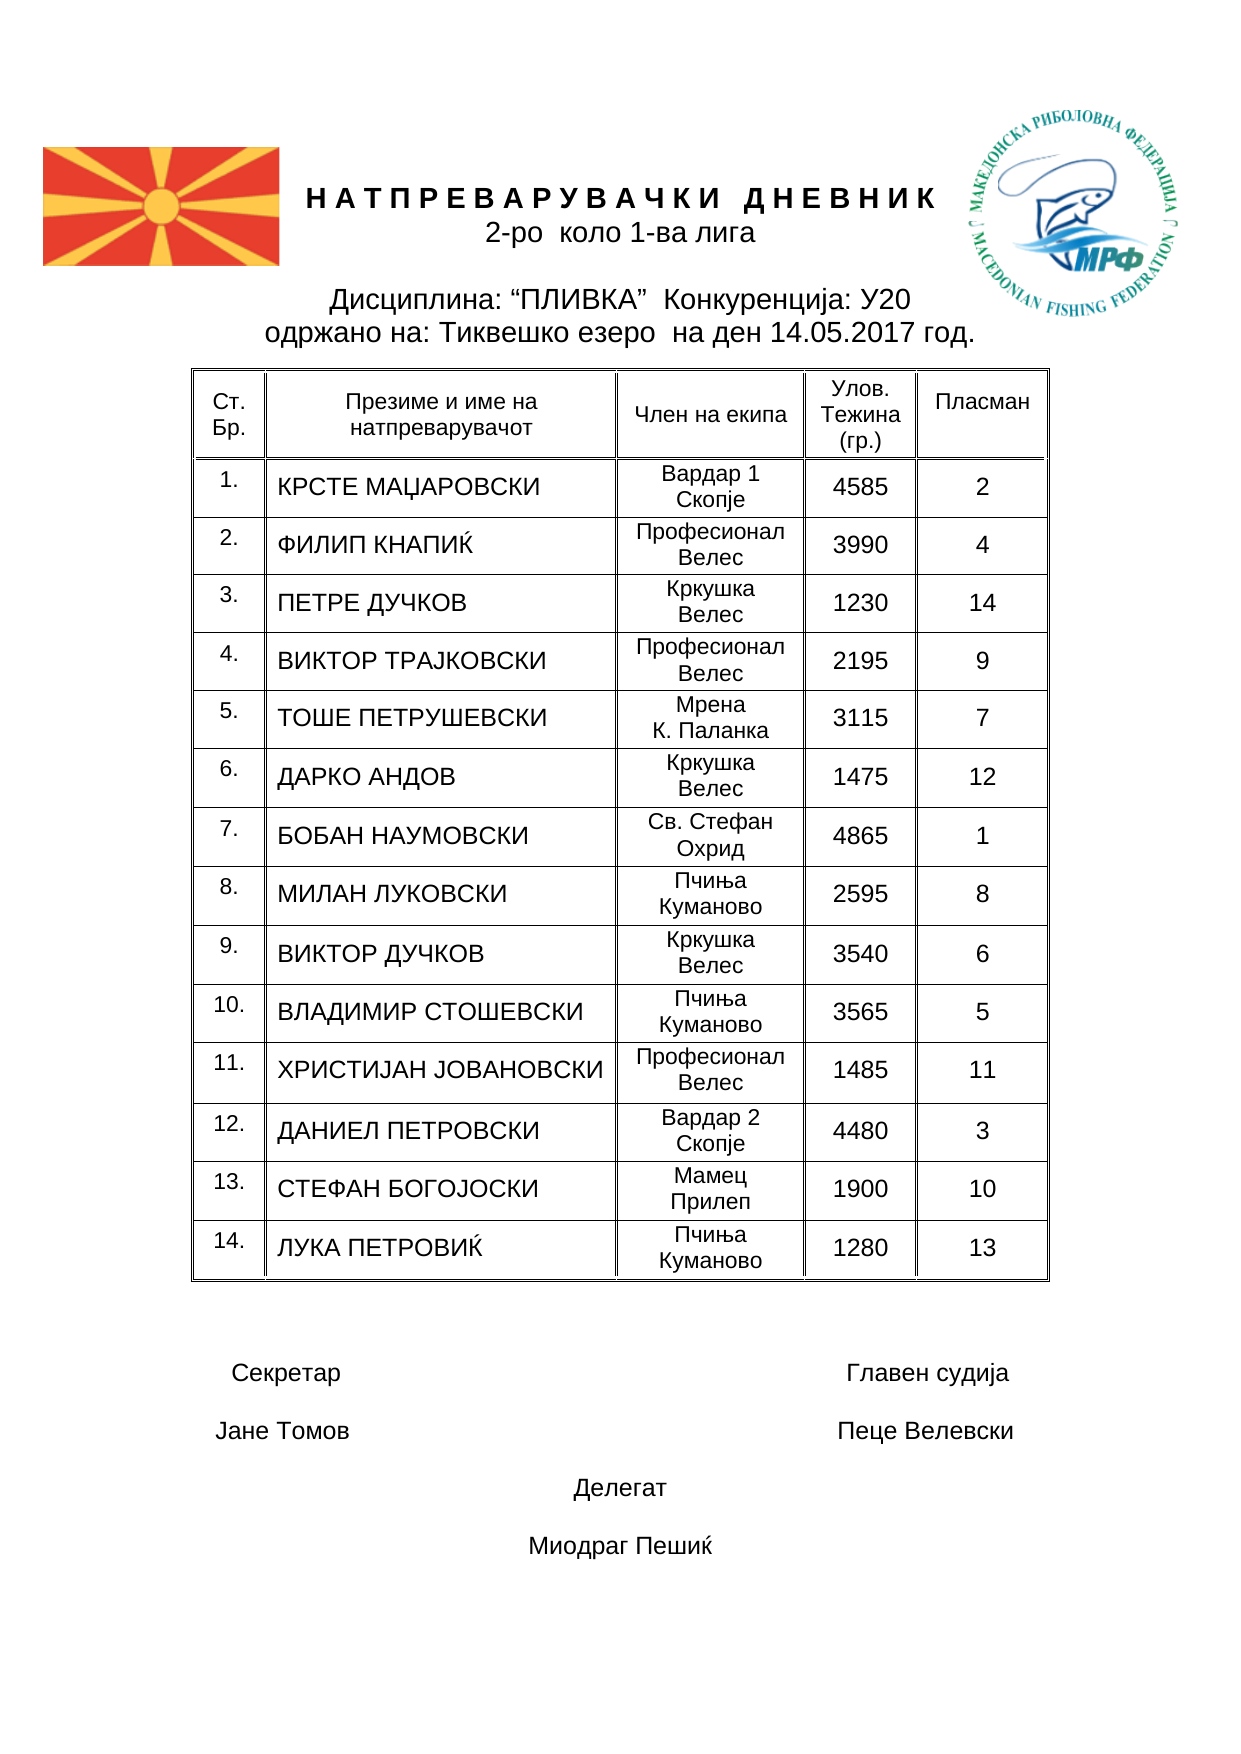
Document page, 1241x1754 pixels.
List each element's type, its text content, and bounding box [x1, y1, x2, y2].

picture [43, 147, 280, 266]
table_cell 4 [918, 518, 1047, 574]
table_cell Мрена К. Паланка [618, 691, 803, 748]
table_cell 1900 [806, 1162, 915, 1220]
table_cell 2. [194, 518, 264, 574]
table_cell 12. [194, 1104, 264, 1161]
table_cell 1475 [806, 749, 915, 807]
table_cell 8. [194, 867, 264, 925]
table_cell Кркушка Велес [618, 575, 803, 632]
table_cell ВЛАДИМИР СТОШЕВСКИ [267, 985, 615, 1042]
table_header Ст. Бр. [192, 369, 266, 457]
table_cell ВИКТОР ТРАЈКОВСКИ [267, 633, 615, 690]
table_cell 5. [194, 691, 264, 748]
table_cell 1485 [806, 1043, 915, 1102]
picture [968, 110, 1178, 317]
table_cell Кркушка Велес [618, 749, 803, 807]
text 2-ро коло 1-ва лига [280, 215, 968, 248]
table_cell 11 [918, 1043, 1047, 1102]
table_cell ФИЛИП КНАПИЌ [267, 518, 615, 574]
table_cell 13. [194, 1162, 264, 1220]
table_cell Кркушка Велес [618, 926, 803, 984]
table_cell 3540 [806, 926, 915, 984]
table_cell 4585 [806, 460, 915, 517]
table_cell Св. Стефан Охрид [618, 808, 803, 866]
table_cell 5 [918, 985, 1047, 1042]
table_cell 1. [194, 457, 264, 517]
table_cell СТЕФАН БОГОЈОСКИ [267, 1162, 615, 1220]
table_cell 1230 [806, 575, 915, 632]
text Дисциплина: “ПЛИВКА” Конкуренција: У20 [118, 282, 968, 315]
text одржано на: Тиквешко езеро на ден 14.05.2017 год. [118, 315, 1122, 349]
text Јане Томов Пеце Велевски [118, 1416, 1122, 1444]
table_cell Професионал Велес [618, 518, 803, 574]
table_cell 14 [918, 575, 1047, 632]
table_cell 2195 [806, 633, 915, 690]
table_cell 4865 [806, 808, 915, 866]
table_cell ДАРКО АНДОВ [267, 749, 615, 807]
table_cell Пчиња Куманово [618, 867, 803, 925]
table_cell 13 [917, 1221, 1047, 1278]
table_cell БОБАН НАУМОВСКИ [267, 808, 615, 866]
table_cell Професионал Велес [618, 633, 803, 690]
table_cell 14. [194, 1221, 266, 1278]
table_cell 7 [918, 691, 1047, 748]
table_cell 10. [194, 985, 264, 1042]
table_cell ХРИСТИЈАН ЈОВАНОВСКИ [267, 1043, 615, 1102]
table_cell 8 [918, 867, 1047, 925]
table_cell ТОШЕ ПЕТРУШЕВСКИ [267, 691, 615, 748]
table_cell 9. [194, 926, 264, 984]
table_cell Пчиња Куманово [618, 985, 803, 1042]
table_cell 1280 [804, 1221, 917, 1278]
table_cell 3. [194, 575, 264, 632]
table_cell 11. [194, 1043, 264, 1102]
table_header Презиме и име на натпреварувачот [266, 369, 617, 457]
table_cell 10 [918, 1162, 1047, 1220]
table_cell ПЕТРЕ ДУЧКОВ [267, 575, 615, 632]
table_cell 4. [194, 633, 264, 690]
table_cell 2 [918, 457, 1047, 517]
table_cell 3115 [806, 691, 915, 748]
table_cell 7. [194, 808, 264, 866]
table_cell Мамец Прилеп [618, 1162, 803, 1220]
table_cell Вардар 2 Скопје [618, 1104, 803, 1161]
table_cell ЛУКА ПЕТРОВИЌ [266, 1221, 617, 1278]
table_header Член на екипа [617, 371, 804, 457]
table_cell 12 [918, 749, 1047, 807]
subtitle Н А Т П Р Е В А Р У В А Ч К И Д Н Е В Н И К [280, 181, 968, 215]
table_cell 4480 [806, 1104, 915, 1161]
text Секретар Главен судија [118, 1358, 1122, 1387]
table_header Улов. Тежина (гр.) [804, 369, 917, 457]
table_cell 3990 [806, 518, 915, 574]
text Миодраг Пешиќ [118, 1531, 1122, 1559]
table_cell 1 [918, 808, 1047, 866]
table_header Пласман [917, 371, 1047, 457]
table_cell ВИКТОР ДУЧКОВ [267, 926, 615, 984]
text Делегат [118, 1473, 1122, 1502]
table_cell Вардар 1 Скопје [618, 460, 803, 517]
table_cell ДАНИЕЛ ПЕТРОВСКИ [267, 1104, 615, 1161]
table_cell 3565 [806, 985, 915, 1042]
table_cell Професионал Велес [618, 1043, 803, 1102]
table_cell 9 [918, 633, 1047, 690]
table_cell 6. [194, 749, 264, 807]
table_cell 2595 [806, 867, 915, 925]
table_cell МИЛАН ЛУКОВСКИ [267, 867, 615, 925]
table_cell КРСТЕ МАЏАРОВСКИ [267, 460, 615, 517]
table_cell 6 [918, 926, 1047, 984]
table_cell Пчиња Куманово [617, 1221, 804, 1278]
table_cell 3 [918, 1104, 1047, 1161]
